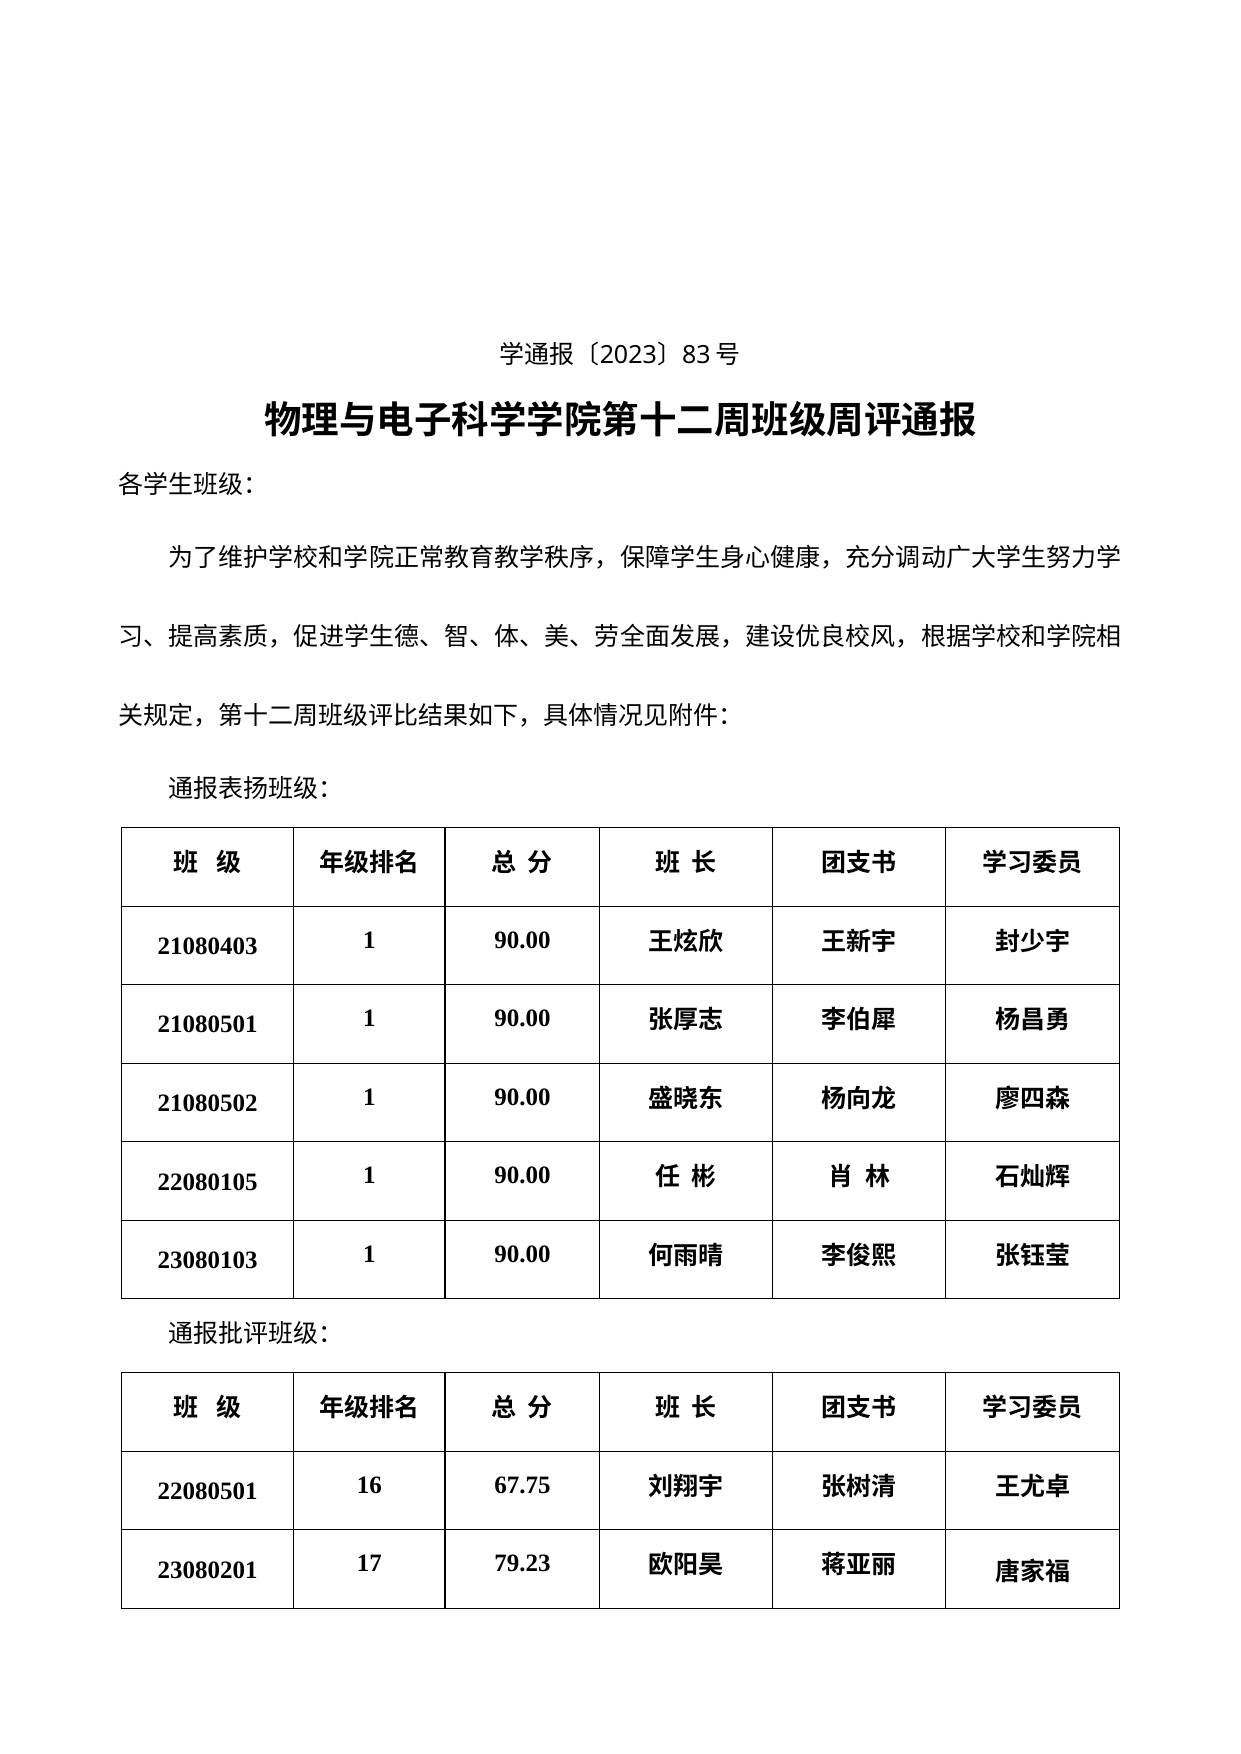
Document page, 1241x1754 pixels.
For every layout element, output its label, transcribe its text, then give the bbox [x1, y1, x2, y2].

text 通报表扬班级： [118, 754, 1122, 819]
table_cell 张钰莹 [946, 1221, 1119, 1298]
table_header 总 分 [446, 828, 599, 906]
text 各学生班级： [118, 450, 1122, 515]
table_cell 廖四森 [946, 1064, 1119, 1141]
table_cell 任 彬 [600, 1142, 772, 1220]
table_cell 1 [294, 1064, 444, 1141]
table_cell 21080502 [122, 1064, 293, 1141]
table_header 年级排名 [294, 828, 444, 906]
text 物理与电子科学学院第十二周班级周评通报 [118, 385, 1122, 450]
table_cell 石灿辉 [946, 1142, 1119, 1220]
table_header 学习委员 [946, 828, 1119, 906]
table_header 班 级 [122, 1373, 293, 1451]
table_cell 1 [294, 907, 444, 984]
table_cell 1 [294, 985, 444, 1063]
table_cell 1 [294, 1142, 444, 1220]
table_header 班 级 [122, 828, 293, 906]
table_cell 90.00 [446, 1142, 599, 1220]
table_cell 22080105 [122, 1142, 293, 1220]
table_cell 张树清 [773, 1452, 945, 1529]
table_cell 王尤卓 [946, 1452, 1119, 1529]
table_cell 17 [294, 1530, 444, 1608]
table_cell 21080501 [122, 985, 293, 1063]
table_cell 封少宇 [946, 907, 1119, 984]
table_header 团支书 [773, 828, 945, 906]
table_cell 67.75 [446, 1452, 599, 1529]
text 学通报〔2023〕83号 [118, 320, 1122, 385]
table_cell 肖 林 [773, 1142, 945, 1220]
table_cell 盛晓东 [600, 1064, 772, 1141]
table_header 班 长 [600, 828, 772, 906]
table_cell 蒋亚丽 [773, 1530, 945, 1608]
table_header 年级排名 [294, 1373, 444, 1451]
table_cell 90.00 [446, 907, 599, 984]
table_cell 90.00 [446, 985, 599, 1063]
table_cell 李俊熙 [773, 1221, 945, 1298]
table_cell 刘翔宇 [600, 1452, 772, 1529]
table_cell 1 [294, 1221, 444, 1298]
table_cell 23080103 [122, 1221, 293, 1298]
table_cell 王新宇 [773, 907, 945, 984]
table_cell 16 [294, 1452, 444, 1529]
table_cell 杨向龙 [773, 1064, 945, 1141]
table_cell 李伯犀 [773, 985, 945, 1063]
table_cell 唐家福 [946, 1530, 1119, 1608]
text 为了维护学校和学院正常教育教学秩序，保障学生身心健康，充分调动广大学生努力学习、提高素质，促进学生德、智、体、美、劳全面发展，建设优良校风，根据学校和学院相关规定，第十二周班级评比结果如下，具体情况见附件： [118, 523, 1122, 746]
table_cell 欧阳昊 [600, 1530, 772, 1608]
text 通报批评班级： [118, 1299, 1122, 1364]
table_cell 90.00 [446, 1064, 599, 1141]
table_header 总 分 [446, 1373, 599, 1451]
table_header 学习委员 [946, 1373, 1119, 1451]
table_cell 何雨晴 [600, 1221, 772, 1298]
table_cell 张厚志 [600, 985, 772, 1063]
table_cell 杨昌勇 [946, 985, 1119, 1063]
table_cell 王炫欣 [600, 907, 772, 984]
table_header 班 长 [600, 1373, 772, 1451]
table_header 团支书 [773, 1373, 945, 1451]
table_cell 79.23 [446, 1530, 599, 1608]
table_cell 23080201 [122, 1530, 293, 1608]
table_cell 21080403 [122, 907, 293, 984]
table_cell 90.00 [446, 1221, 599, 1298]
table_cell 22080501 [122, 1452, 293, 1529]
